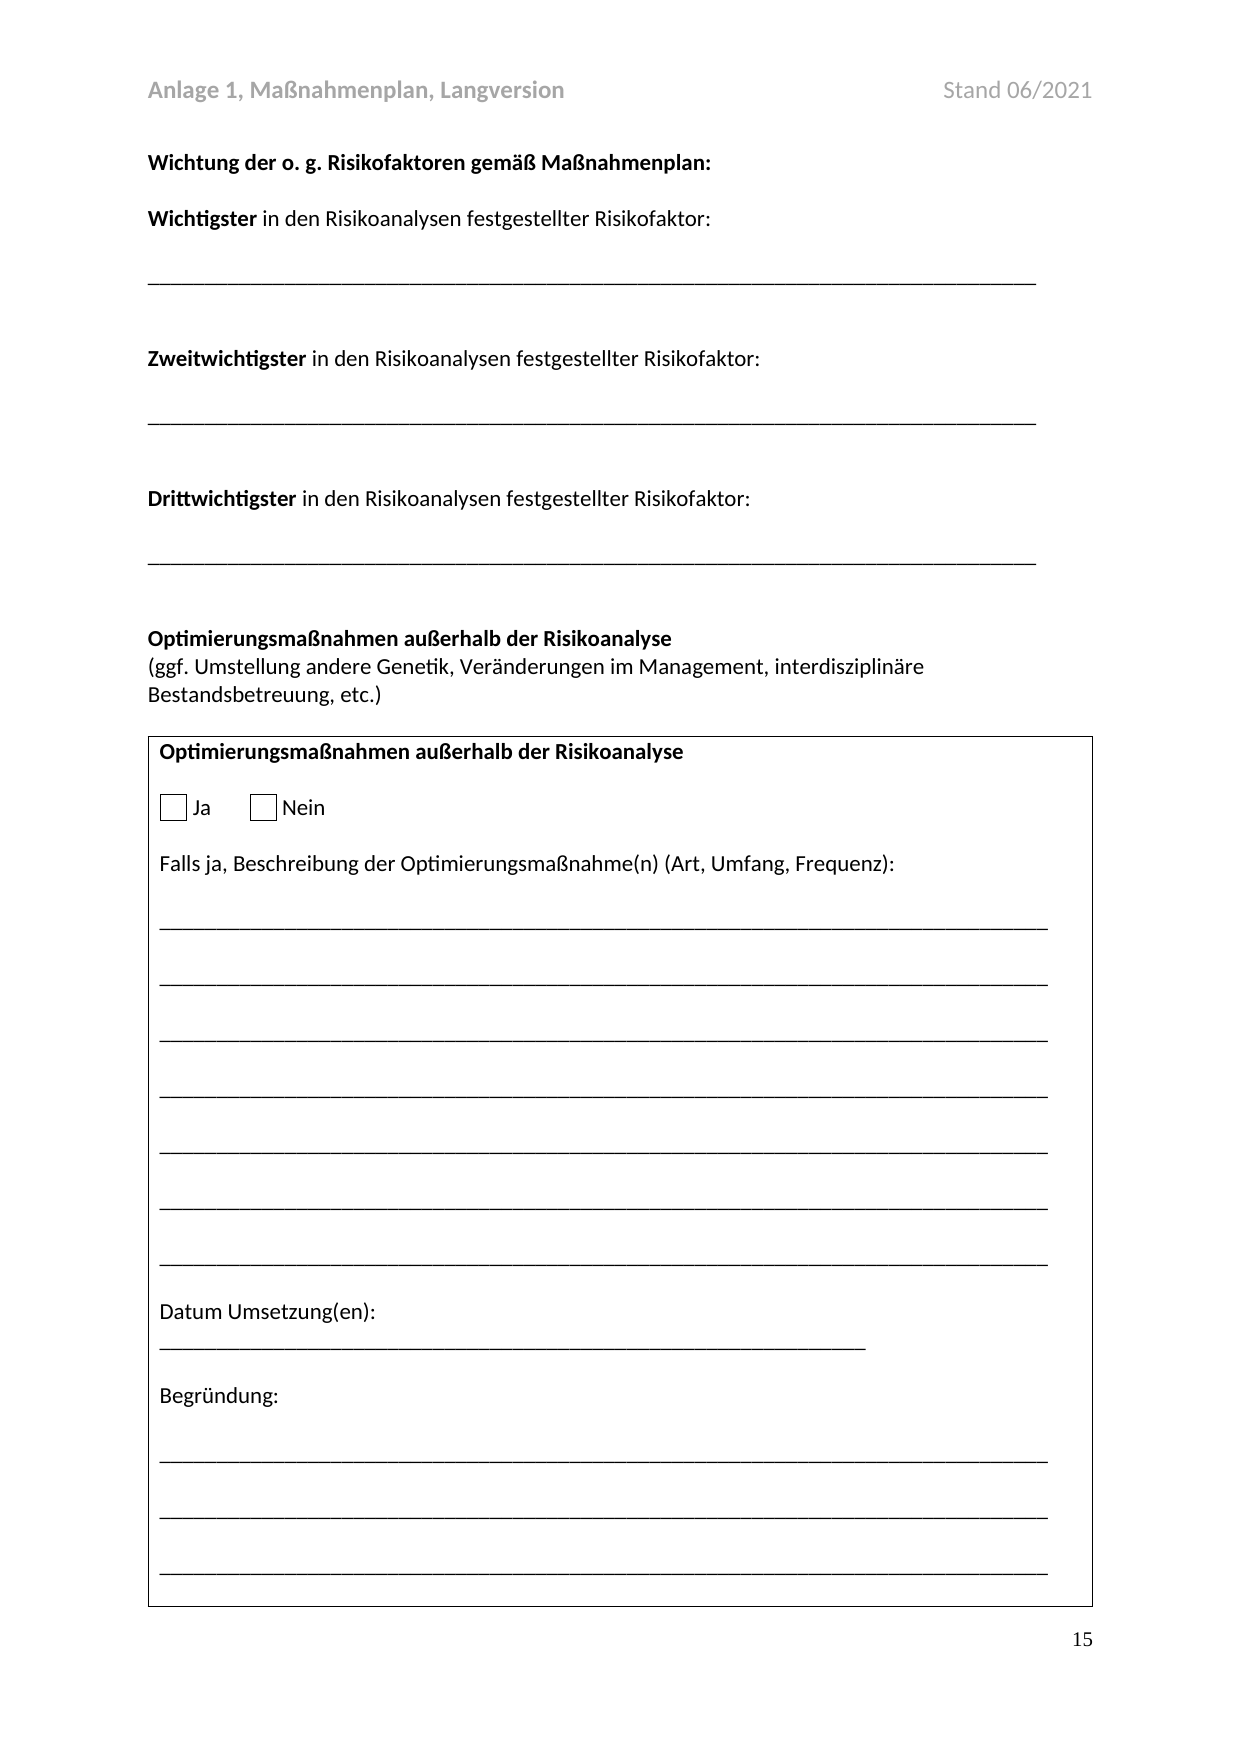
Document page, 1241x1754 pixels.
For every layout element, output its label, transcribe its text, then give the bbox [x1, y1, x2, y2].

text Wichtigster in den Risikoanalysen festgestellter Risikofaktor: [148, 204, 1093, 232]
text Zweitwichtigster in den Risikoanalysen festgestellter Risikofaktor: [148, 344, 1093, 372]
text Optimierungsmaßnahmen außerhalb der Risikoanalyse [148, 624, 1093, 652]
text ______________________________________________________________________________ [148, 260, 1093, 288]
text ______________________________________________________________________________ [148, 400, 1093, 428]
text Drittwichtigster in den Risikoanalysen festgestellter Risikofaktor: [148, 484, 1093, 512]
text Wichtung der o. g. Risikofaktoren gemäß Maßnahmenplan: [148, 148, 1093, 176]
text (ggf. Umstellung andere Genetik, Veränderungen im Management, interdisziplinäre Bestandsbetreuung, etc.) [148, 652, 1093, 708]
text ______________________________________________________________________________ [148, 540, 1093, 568]
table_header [149, 737, 1092, 1606]
